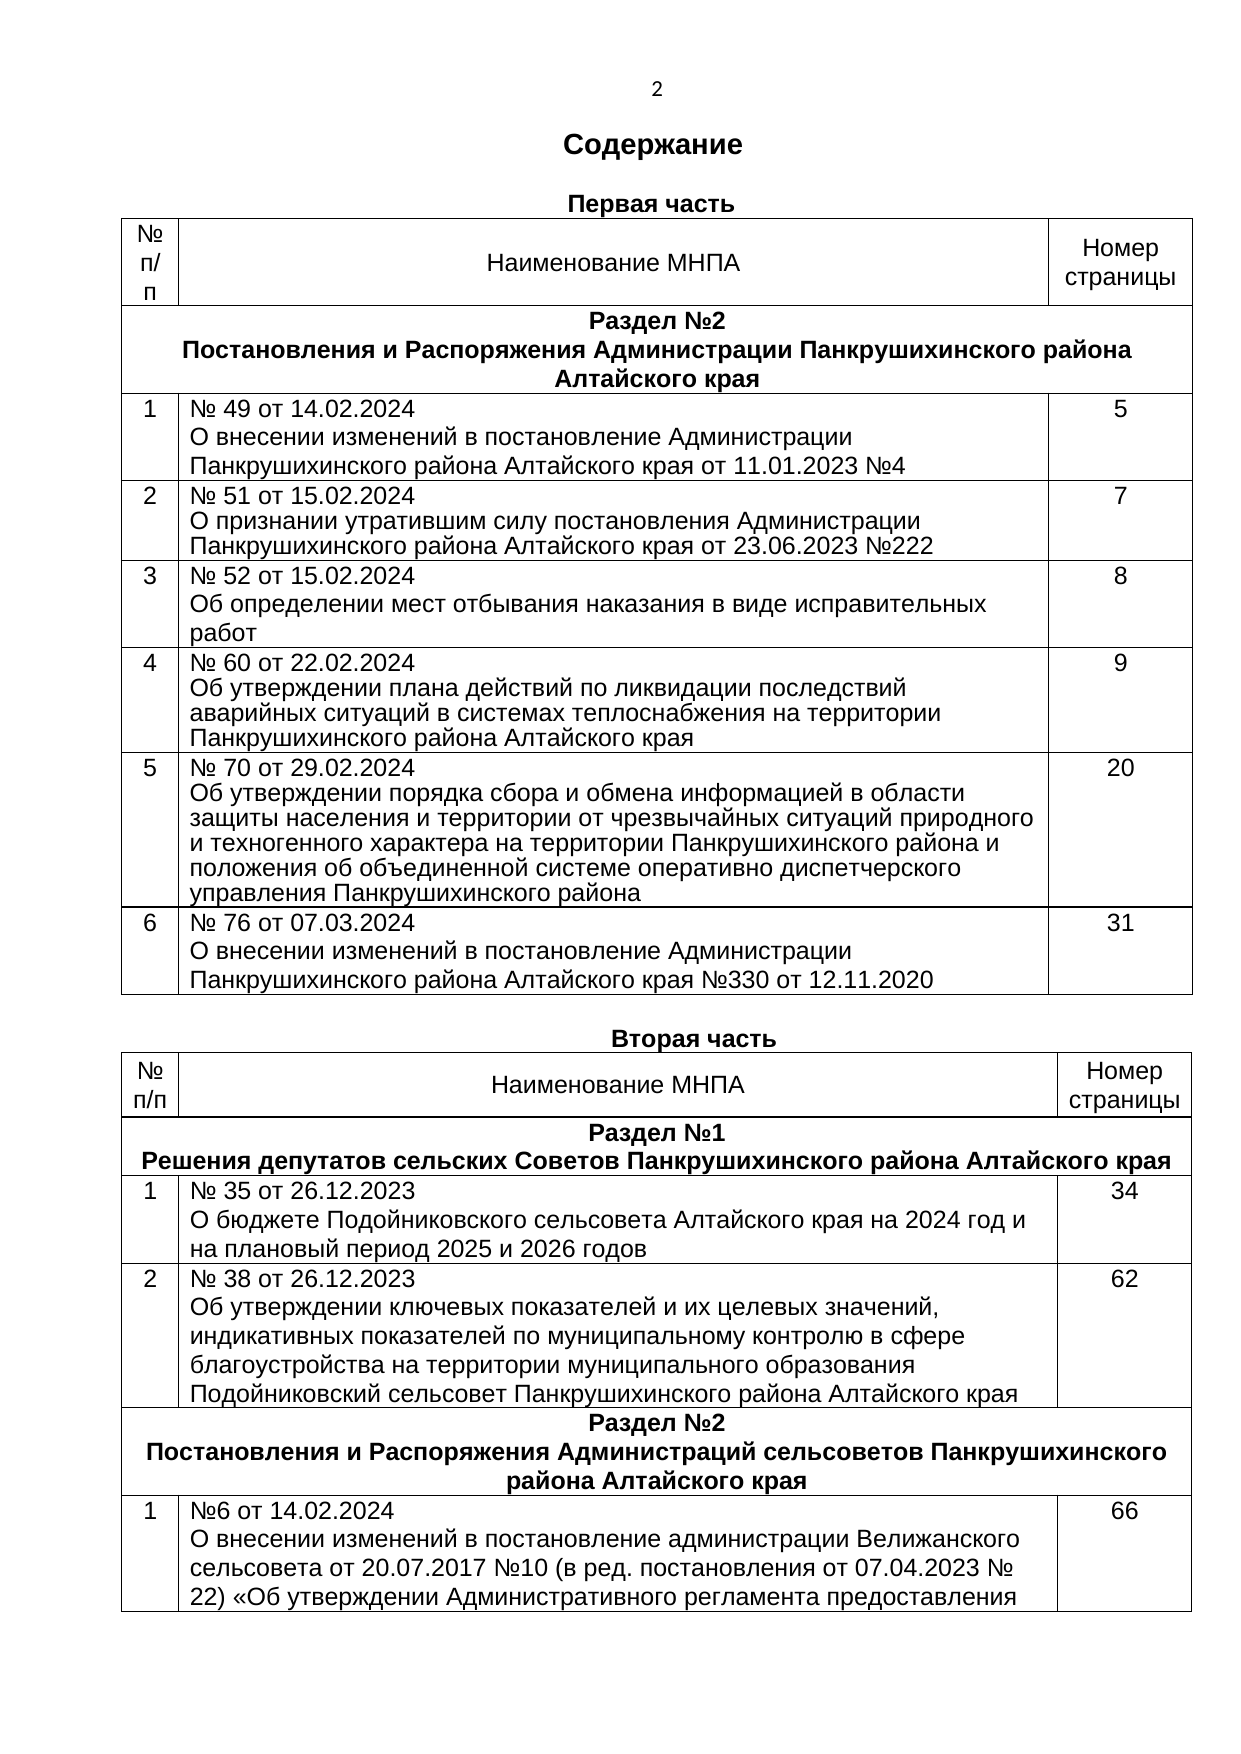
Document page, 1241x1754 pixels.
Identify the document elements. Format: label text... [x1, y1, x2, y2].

table_cell 3 [122, 561, 178, 647]
table_cell Раздел №2 Постановления и Распоряжения Администраций сельсоветов Панкрушихинского района Алтайского края [122, 1408, 1191, 1494]
table_header Номер страницы [1049, 219, 1192, 305]
table_cell 2 [122, 1264, 178, 1407]
table_cell 1 [122, 1496, 178, 1611]
table_cell № 49 от 14.02.2024 О внесении изменений в постановление Администрации Панкрушихинского района Алтайского края от 11.01.2023 №4 [179, 394, 1048, 480]
table_cell 20 [1049, 753, 1192, 906]
table_header Наименование МНПА [179, 1053, 1057, 1116]
table_cell 66 [1058, 1496, 1191, 1611]
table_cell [179, 1496, 1057, 1611]
table_cell № 51 от 15.02.2024 О признании утратившим силу постановления Администрации Панкрушихинского района Алтайского края от 23.06.2023 №222 [179, 481, 1048, 559]
table_cell № 70 от 29.02.2024 Об утверждении порядка сбора и обмена информацией в области защиты населения и территории от чрезвычайных ситуаций природного и техногенного характера на территории Панкрушихинского района и положения об объединенной системе оперативно диспетчерского управления Панкрушихинского района [179, 753, 1048, 906]
text Содержание [133, 127, 1181, 160]
table_cell 5 [122, 753, 178, 906]
table_cell Раздел №2 Постановления и Распоряжения Администрации Панкрушихинского района Алтайского края [122, 306, 1192, 392]
table_cell 7 [1049, 481, 1192, 559]
table_header Наименование МНПА [179, 219, 1048, 305]
table_cell 62 [1058, 1264, 1191, 1407]
table_cell 4 [122, 648, 178, 752]
table_cell 1 [122, 394, 178, 480]
table_cell 5 [1049, 394, 1192, 480]
table_cell № 76 от 07.03.2024 О внесении изменений в постановление Администрации Панкрушихинского района Алтайского края №330 от 12.11.2020 [179, 908, 1048, 994]
table_cell № 60 от 22.02.2024 Об утверждении плана действий по ликвидации последствий аварийных ситуаций в системах теплоснабжения на территории Панкрушихинского района Алтайского края [179, 648, 1048, 752]
table_header № п/п [122, 1053, 178, 1116]
table_cell Раздел №1 Решения депутатов сельских Советов Панкрушихинского района Алтайского края [122, 1118, 1191, 1175]
table_cell 2 [122, 481, 178, 559]
table_cell 6 [122, 908, 178, 994]
table_header № п/п [122, 219, 178, 305]
text Первая часть [133, 189, 1181, 218]
table_cell 9 [1049, 648, 1192, 752]
table_cell № 35 от 26.12.2023 О бюджете Подойниковского сельсовета Алтайского края на 2024 год и на плановый период 2025 и 2026 годов [179, 1176, 1057, 1262]
table_header Номер страницы [1058, 1053, 1191, 1116]
table_cell 8 [1049, 561, 1192, 647]
table_cell 31 [1049, 908, 1192, 994]
table_cell № 38 от 26.12.2023 Об утверждении ключевых показателей и их целевых значений, индикативных показателей по муниципальному контролю в сфере благоустройства на территории муниципального образования Подойниковский сельсовет Панкрушихинского района Алтайского края [179, 1264, 1057, 1407]
table_cell 34 [1058, 1176, 1191, 1262]
text Вторая часть [133, 1023, 1181, 1052]
table_cell № 52 от 15.02.2024 Об определении мест отбывания наказания в виде исправительных работ [179, 561, 1048, 647]
table_cell 1 [122, 1176, 178, 1262]
